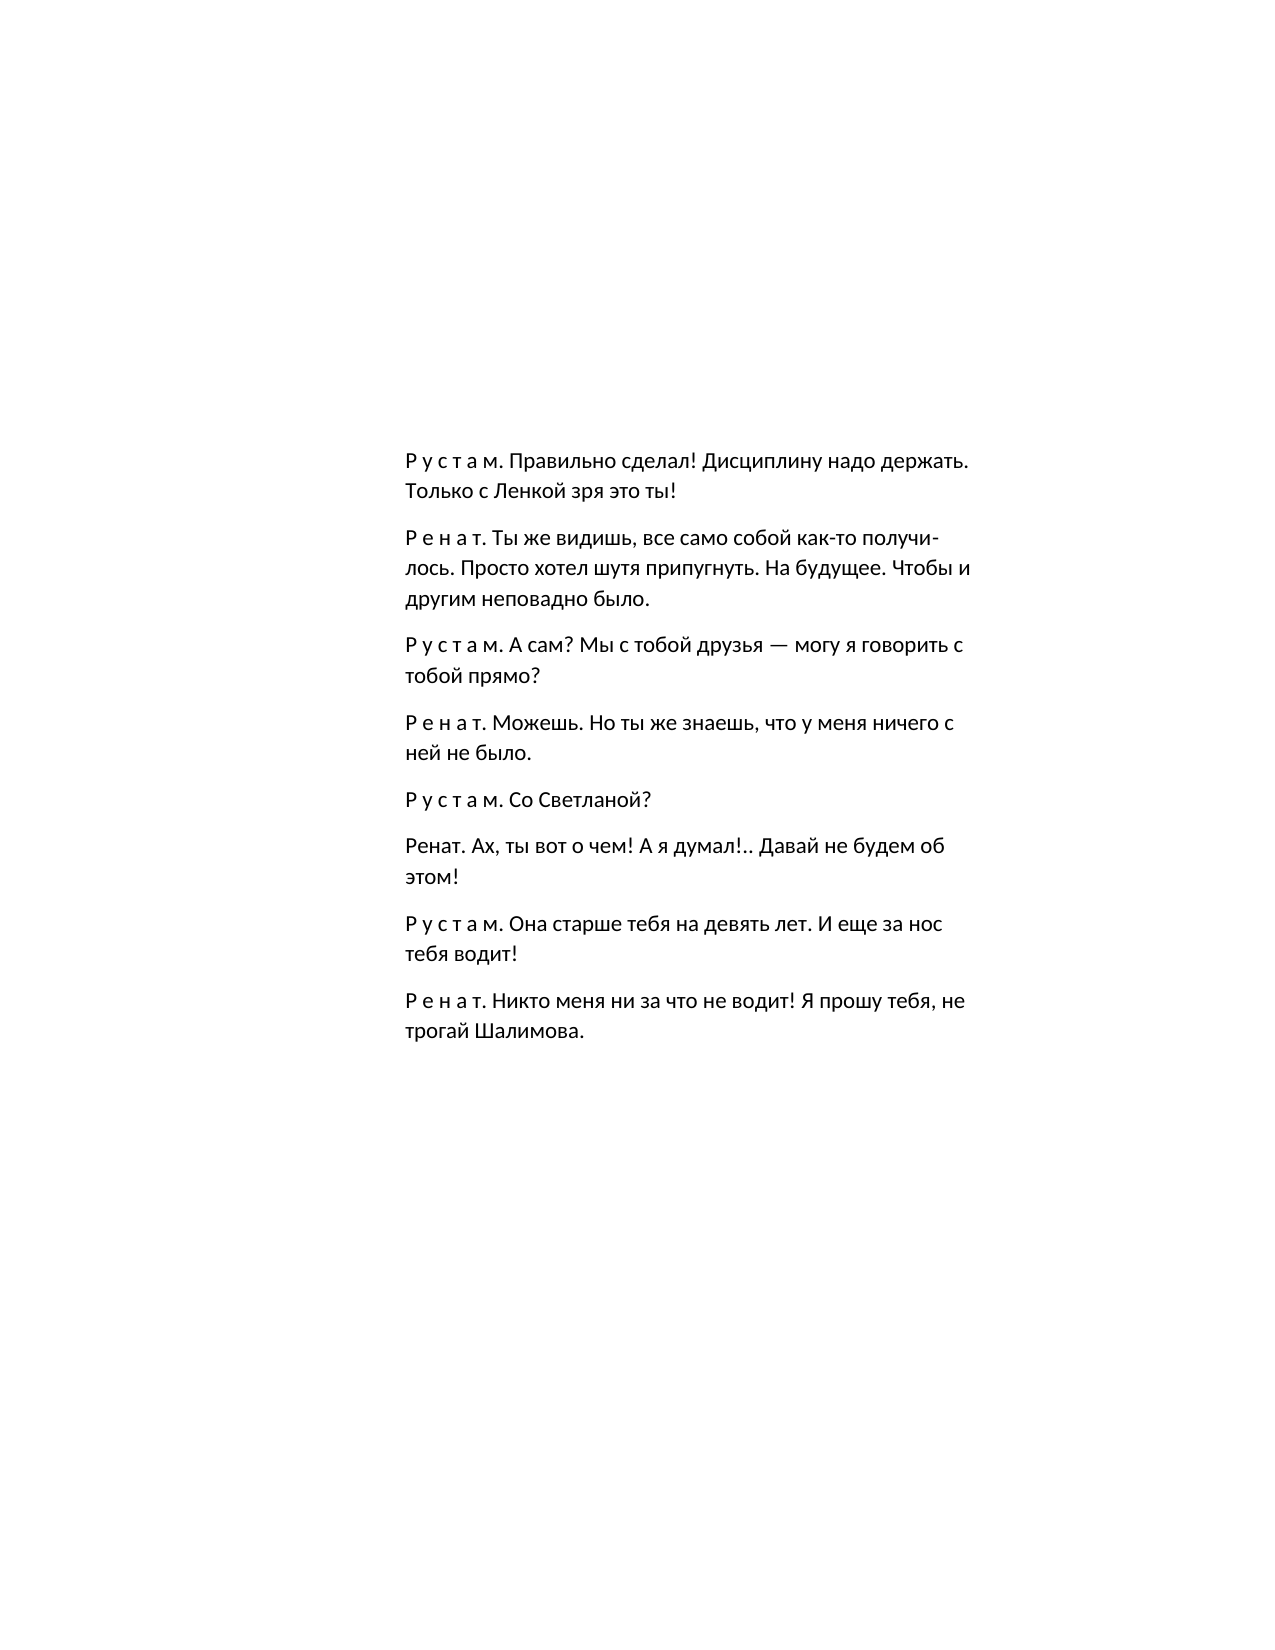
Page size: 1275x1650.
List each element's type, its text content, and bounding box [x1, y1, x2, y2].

text Ренат. Ах, ты вот о чем! А я думал!.. Давай не будем об этом! [405, 832, 978, 890]
text Р е н а т. Ты же видишь, все само собой как-то получилось. Просто хотел шутя припугнуть. На будущее. Чтобы и другим неповадно было. [405, 523, 978, 612]
text Р у с т а м. Она старше тебя на девять лет. И еще за нос тебя водит! [405, 909, 978, 967]
text Р у с т а м. Со Светланой? [405, 785, 978, 813]
text Р е н а т. Можешь. Но ты же знаешь, что у меня ничего с ней не было. [405, 708, 978, 766]
text Р у с т а м. А сам? Мы с тобой друзья — могу я говорить с тобой прямо? [405, 631, 978, 689]
text Р у с т а м. Правильно сделал! Дисциплину надо держать. Только с Ленкой зря это ты! [405, 446, 978, 504]
text Р е н а т. Никто меня ни за что не водит! Я прошу тебя, не трогай Шалимова. [405, 986, 978, 1044]
